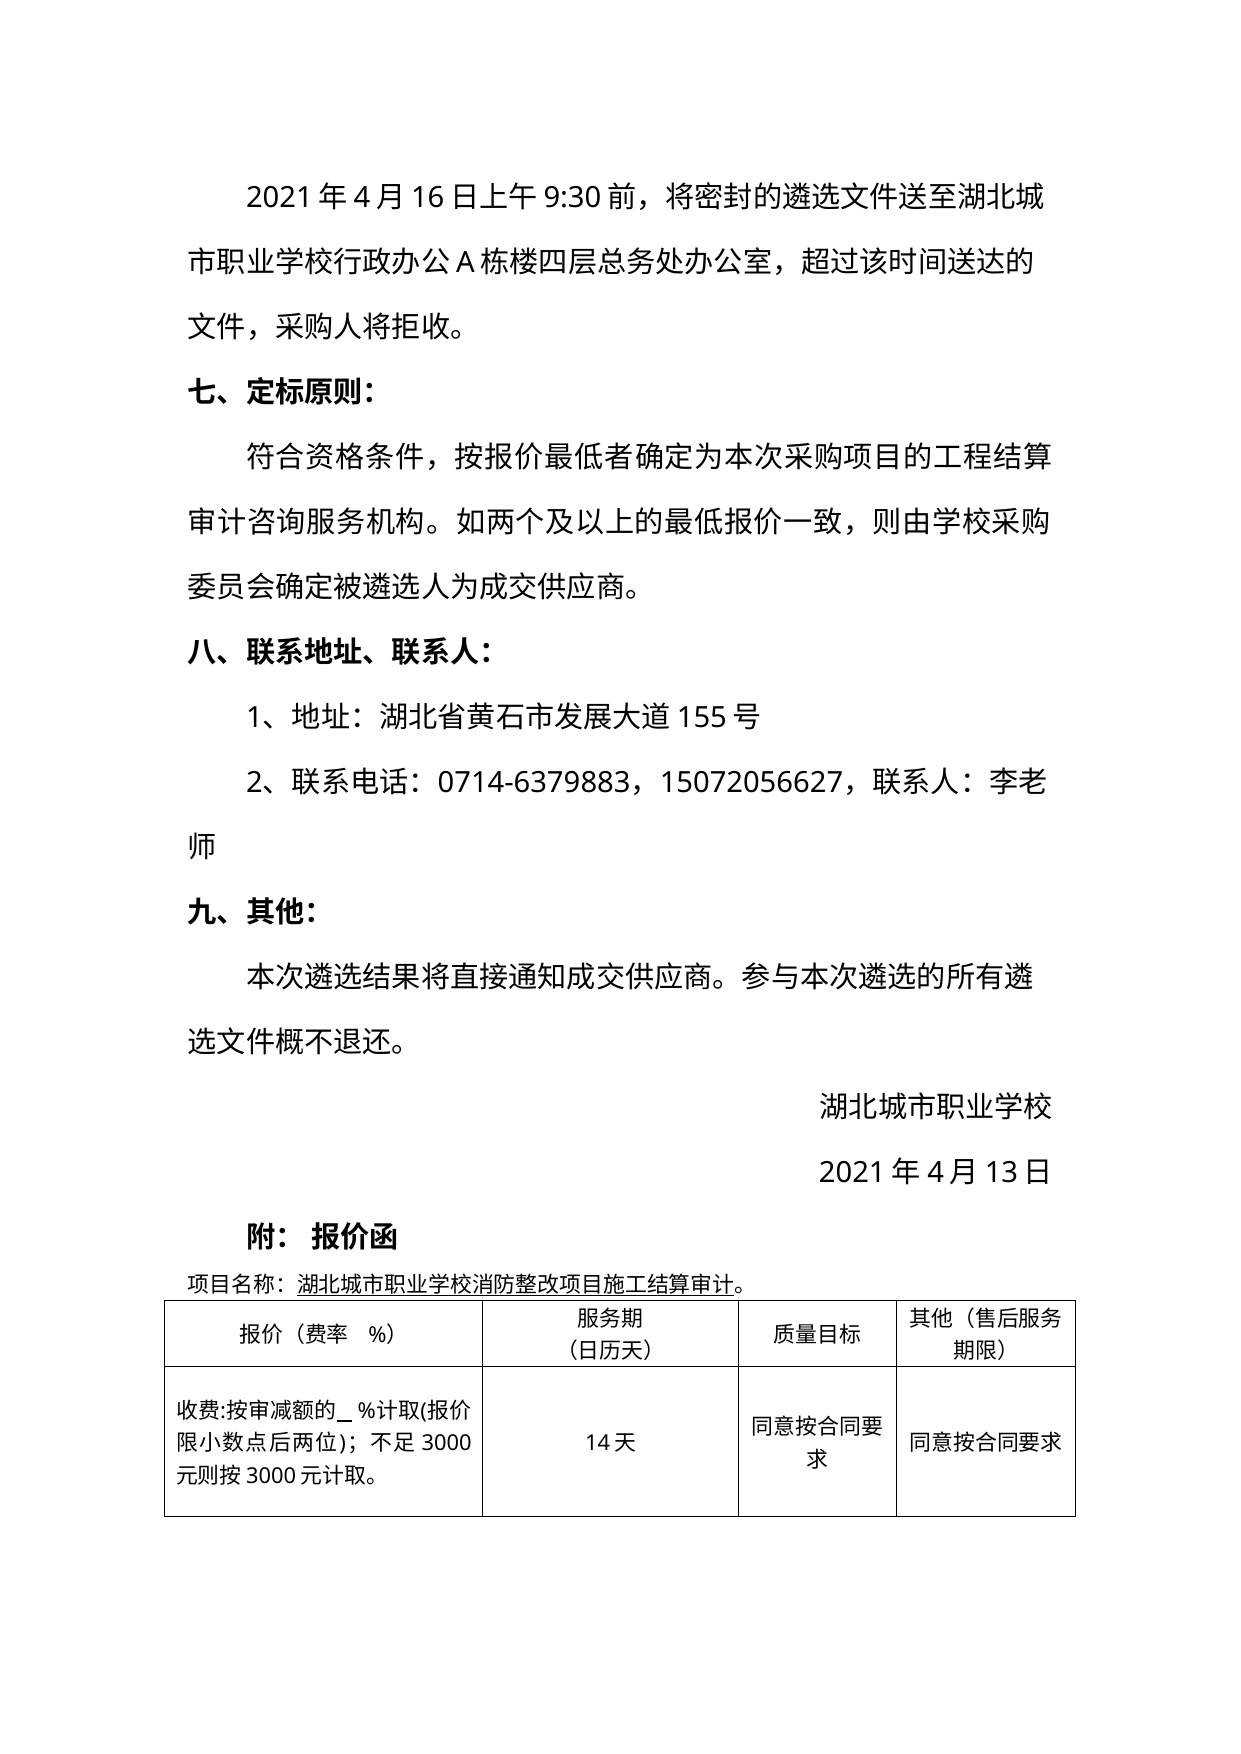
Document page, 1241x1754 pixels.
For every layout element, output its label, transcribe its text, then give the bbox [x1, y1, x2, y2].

table_header 质量目标 [739, 1301, 896, 1366]
table_header 其他（售后服务期限） [897, 1301, 1075, 1366]
text 2021年 4月13日 [187, 1137, 1053, 1202]
table_header 服务期 （日历天） [483, 1301, 738, 1366]
text 八、联系地址、联系人： [187, 617, 1053, 682]
text 符合资格条件，按报价最低者确定为本次采购项目的工程结算审计咨询服务机构。如两个及以上的最低报价一致，则由学校采购委员会确定被遴选人为成交供应商。 [187, 422, 1053, 617]
table_header 报价（费率 %） [165, 1301, 482, 1366]
text 2、联系电话：0714-6379883，15072056627，联系人：李老师 [187, 747, 1053, 877]
text 项目名称：湖北城市职业学校消防整改项目施工结算审计。 [187, 1267, 1053, 1299]
table_cell 14天 [483, 1367, 738, 1516]
table_cell 同意按合同要求 [897, 1367, 1075, 1516]
table_cell 收费:按审减额的 %计取(报价限小数点后两位)；不足3000元则按3000元计取。 [165, 1367, 482, 1516]
text 湖北城市职业学校 [187, 1072, 1053, 1137]
text 本次遴选结果将直接通知成交供应商。参与本次遴选的所有遴选文件概不退还。 [187, 942, 1053, 1072]
table_cell 同意按合同要求 [739, 1367, 896, 1516]
text 七、定标原则： [187, 357, 1053, 422]
text 1、地址：湖北省黄石市发展大道155号 [187, 682, 1053, 747]
text 附： 报价函 [187, 1202, 1053, 1267]
text 九、其他： [187, 877, 1053, 942]
text 2021年4月16日上午9:30前，将密封的遴选文件送至湖北城市职业学校行政办公A栋楼四层总务处办公室，超过该时间送达的文件，采购人将拒收。 [187, 162, 1053, 357]
